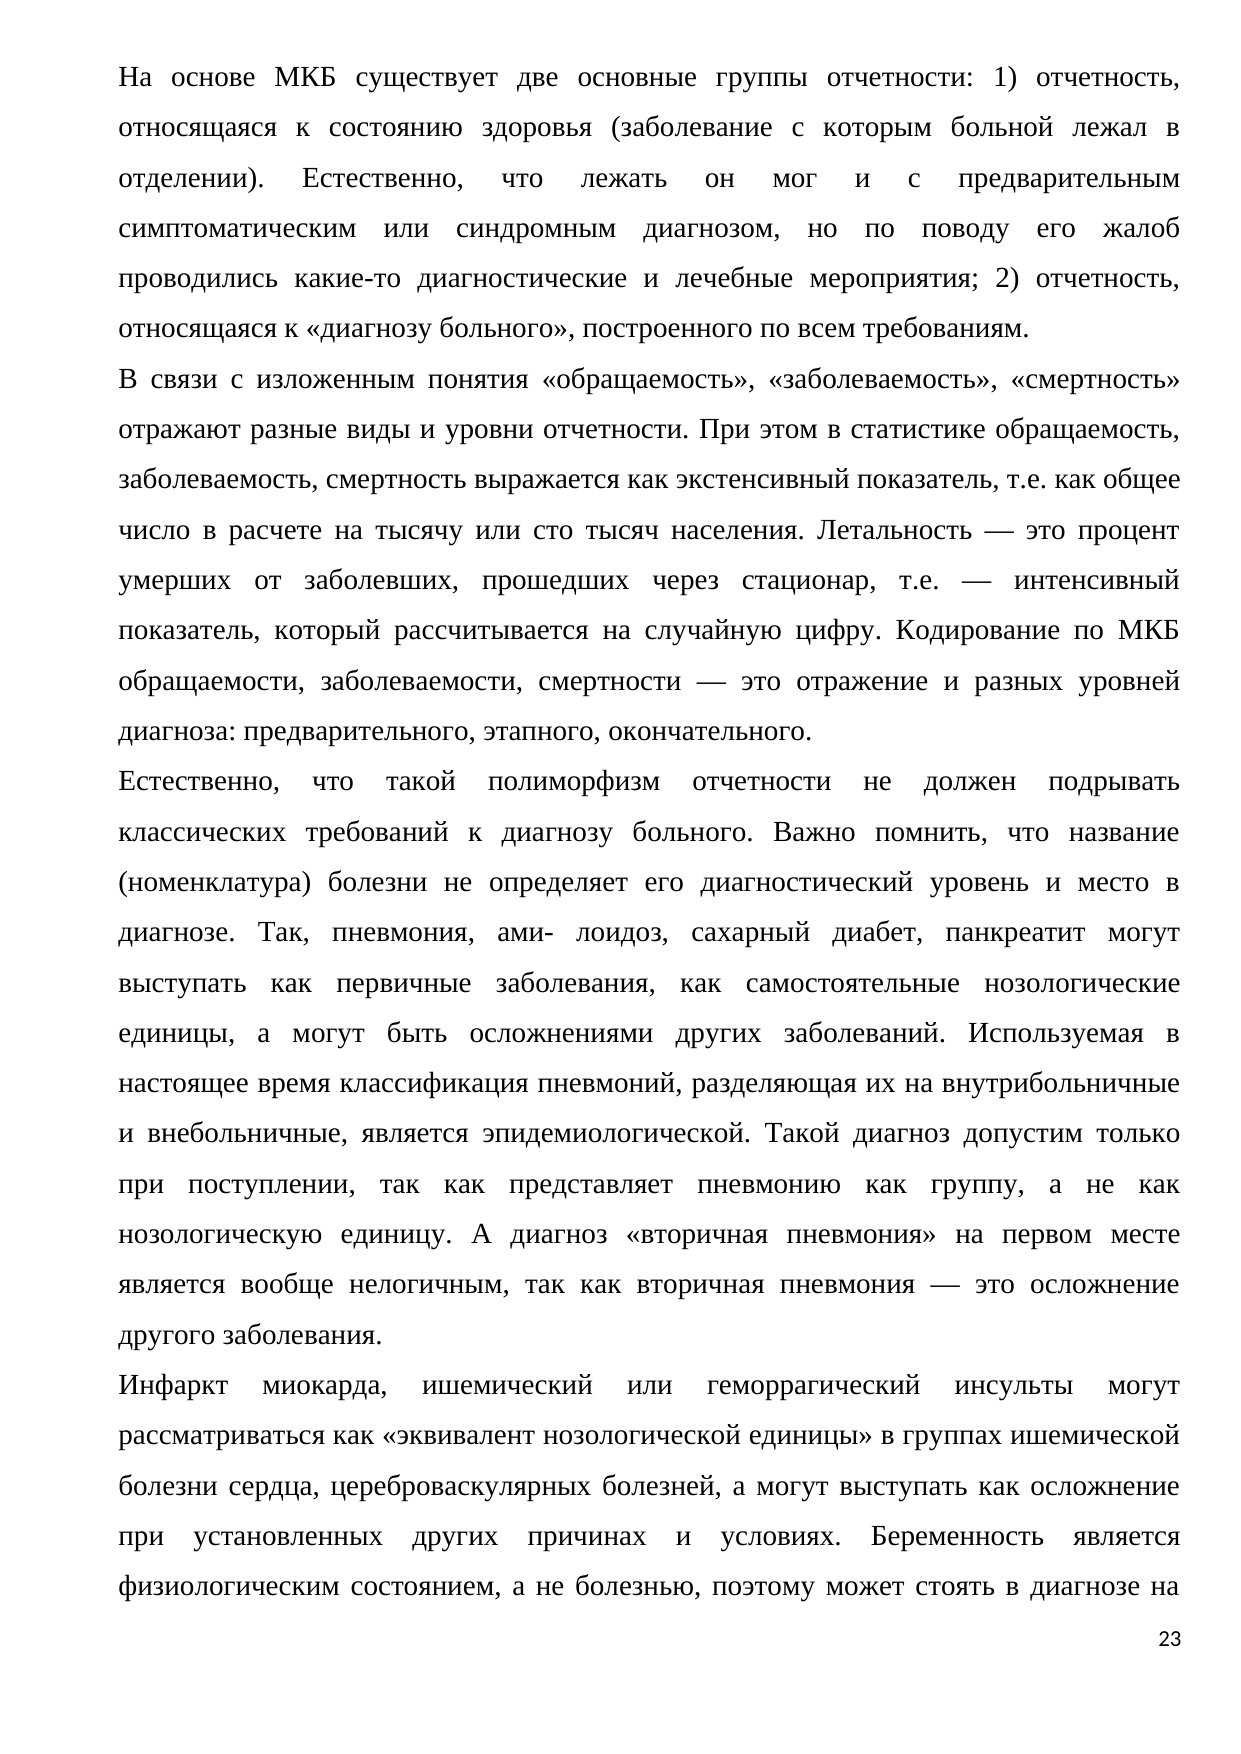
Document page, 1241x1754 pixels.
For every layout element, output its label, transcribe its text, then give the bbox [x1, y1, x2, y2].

title В связи с изложенным понятия «обращаемость», «заболеваемость», «смертность» отражают разные виды и уровни отчетности. При этом в статистике обращаемость, заболеваемость, смертность выражается как экстенсивный показатель, т.е. как общее число в расчете на тысячу или сто тысяч населения. Летальность — это процент умерших от заболевших, прошедших через стационар, т.е. — интенсивный показатель, который рассчитывается на случайную цифру. Кодирование по МКБ обращаемости, заболеваемости, смертности — это отражение и разных уровней диагноза: предварительного, этапного, окончательного. [118, 361, 1181, 747]
title Естественно, что такой полиморфизм отчетности не должен подрывать классических требований к диагнозу больного. Важно помнить, что название (номенклатура) болезни не определяет его диагностический уровень и место в диагнозе. Так, пневмония, ами- лоидоз, сахарный диабет, панкреатит могут выступать как первичные заболевания, как самостоятельные нозологические единицы, а могут быть осложнениями других заболеваний. Используемая в настоящее время классификация пневмоний, разделяющая их на внутрибольничные и внебольничные, является эпидемиологической. Такой диагноз допустим только при поступлении, так как представляет пневмонию как группу, а не как нозологическую единицу. А диагноз «вторичная пневмония» на первом месте является вообще нелогичным, так как вторичная пневмония — это осложнение другого заболевания. [118, 763, 1181, 1350]
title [118, 1367, 1181, 1602]
title На основе МКБ существует две основные группы отчетности: 1) отчетность, относящаяся к состоянию здоровья (заболевание с которым больной лежал в отделении). Естественно, что лежать он мог и с предварительным симптоматическим или синдромным диагнозом, но по поводу его жалоб проводились какие-то диагностические и лечебные мероприятия; 2) отчетность, относящаяся к «диагнозу больного», построенного по всем требованиям. [118, 59, 1181, 344]
